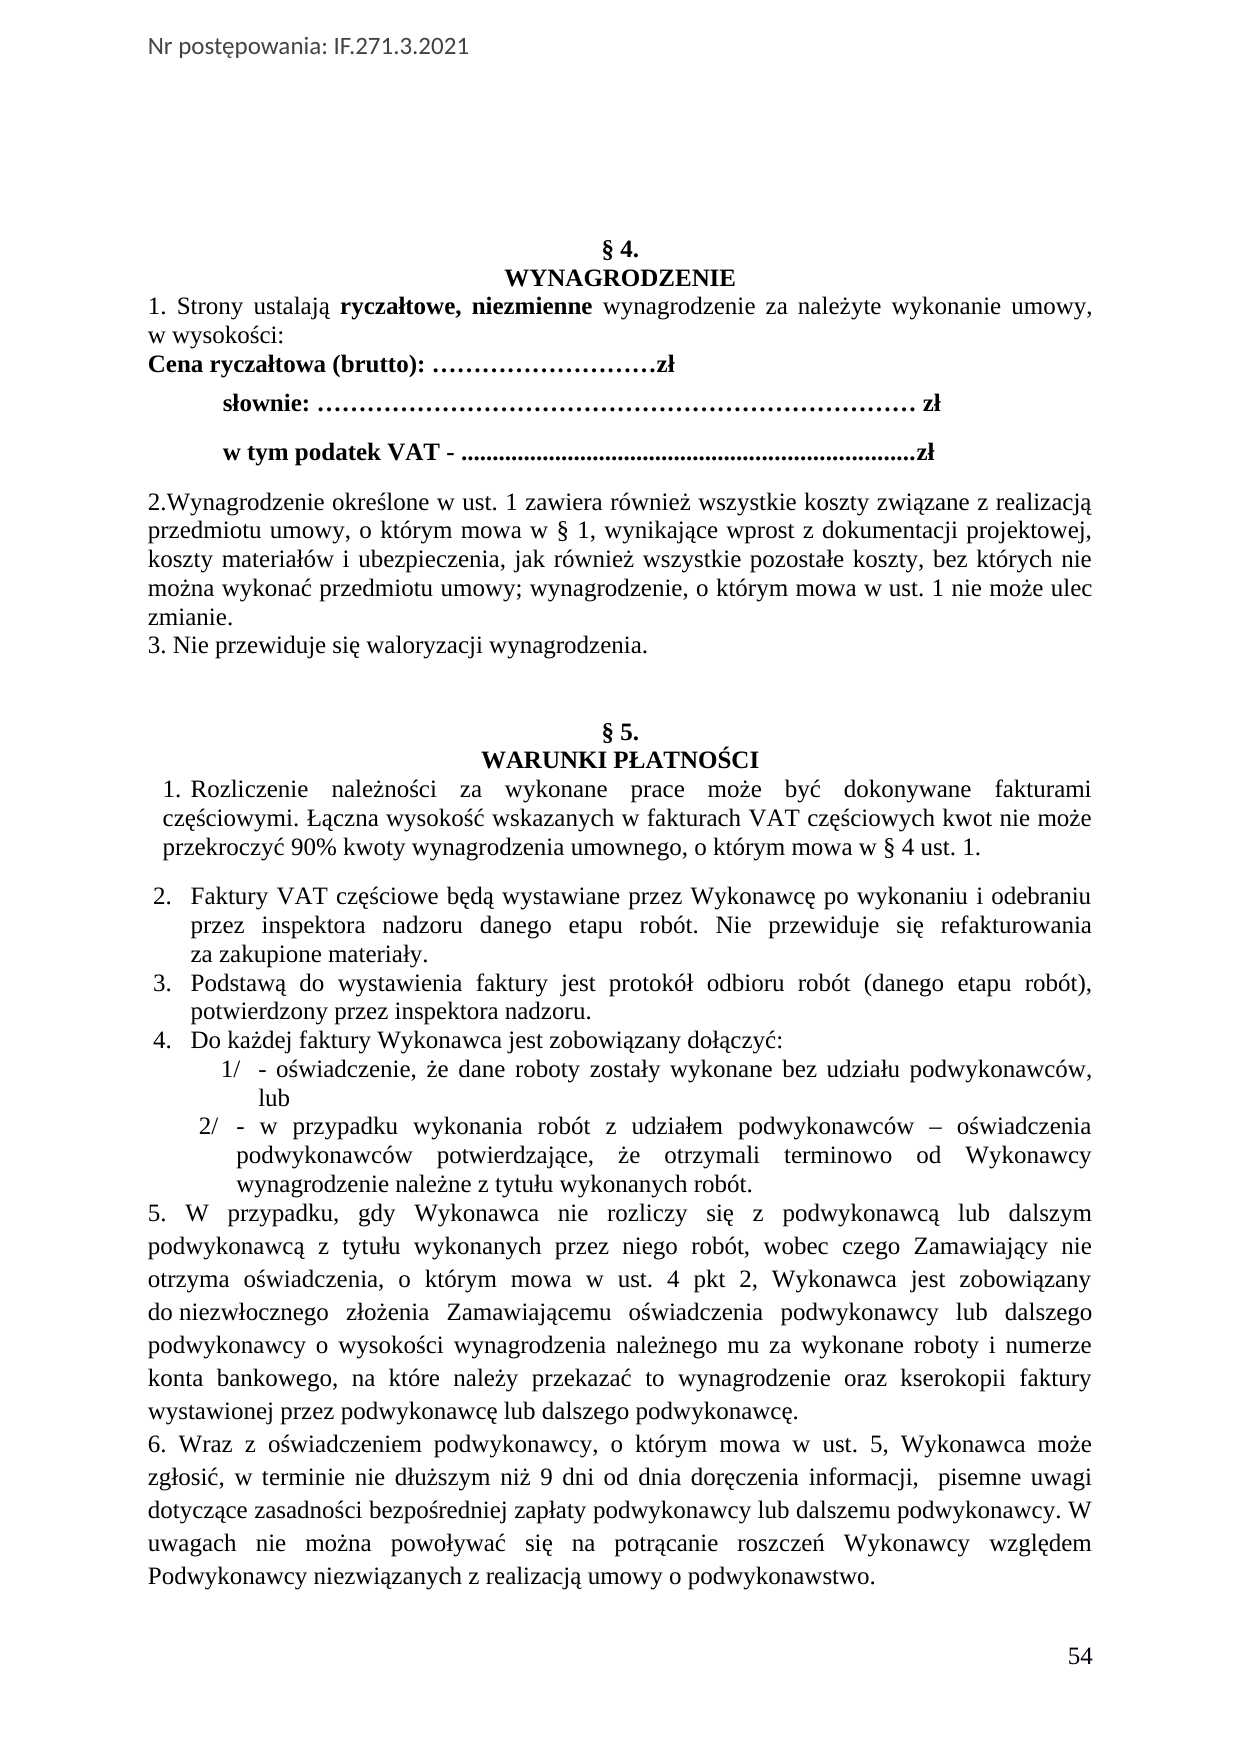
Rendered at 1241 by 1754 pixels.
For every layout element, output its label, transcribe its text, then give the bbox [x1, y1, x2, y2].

text WYNAGRODZENIE [148, 263, 1093, 291]
text w tym podatek VAT - zł [223, 437, 1093, 466]
list - w przypadku wykonania robót z udziałem podwykonawców – oświadczenia podwykonawców potwierdzające, że otrzymali terminowo od Wykonawcy wynagrodzenie należne z tytułu wykonanych robót. [199, 1111, 1093, 1198]
list Podstawą do wystawienia faktury jest protokół odbioru robót (danego etapu robót), potwierdzony przez inspektora nadzoru. [153, 968, 1093, 1025]
list - oświadczenie, że dane roboty zostały wykonane bez udziału podwykonawców, lub [221, 1054, 1093, 1111]
text 3. Nie przewiduje się waloryzacji wynagrodzenia. [148, 631, 1093, 659]
list Do każdej faktury Wykonawca jest zobowiązany dołączyć: [153, 1025, 1093, 1054]
text Cena ryczałtowa (brutto): ………………………zł [148, 349, 1093, 378]
text § 4. [148, 234, 1093, 263]
text § 5. [148, 717, 1093, 746]
text 5. W przypadku, gdy Wykonawca nie rozliczy się z podwykonawcą lub dalszym podwykonawcą z tytułu wykonanych przez niego robót, wobec czego Zamawiający nie otrzyma oświadczenia, o którym mowa w ust. 4 pkt 2, Wykonawca jest zobowiązany do niezwłocznego złożenia Zamawiającemu oświadczenia podwykonawcy lub dalszego podwykonawcy o wysokości wynagrodzenia należnego mu za wykonane roboty i numerze konta bankowego, na które należy przekazać to wynagrodzenie oraz kserokopii faktury wystawionej przez podwykonawcę lub dalszego podwykonawcę. [148, 1198, 1093, 1424]
text 6. Wraz z oświadczeniem podwykonawcy, o którym mowa w ust. 5, Wykonawca może zgłosić, w terminie nie dłuższym niż 9 dni od dnia doręczenia informacji, pisemne uwagi dotyczące zasadności bezpośredniej zapłaty podwykonawcy lub dalszemu podwykonawcy. W uwagach nie można powoływać się na potrącanie roszczeń Wykonawcy względem Podwykonawcy niezwiązanych z realizacją umowy o podwykonawstwo. [148, 1429, 1093, 1590]
text słownie: ……………………………………………………………… zł [223, 388, 1093, 417]
text WARUNKI PŁATNOŚCI [148, 746, 1093, 774]
list Rozliczenie należności za wykonane prace może być dokonywane fakturami częściowymi. Łączna wysokość wskazanych w fakturach VAT częściowych kwot nie może przekroczyć 90% kwoty wynagrodzenia umownego, o którym mowa w § 4 ust. 1. [162, 774, 1093, 861]
text 1. Strony ustalają ryczałtowe, niezmienne wynagrodzenie za należyte wykonanie umowy, w wysokości: [148, 291, 1093, 349]
list Faktury VAT częściowe będą wystawiane przez Wykonawcę po wykonaniu i odebraniu przez inspektora nadzoru danego etapu robót. Nie przewiduje się refakturowania za zakupione materiały. [153, 881, 1093, 968]
text 2.Wynagrodzenie określone w ust. 1 zawiera również wszystkie koszty związane z realizacją przedmiotu umowy, o którym mowa w § 1, wynikające wprost z dokumentacji projektowej, koszty materiałów i ubezpieczenia, jak również wszystkie pozostałe koszty, bez których nie można wykonać przedmiotu umowy; wynagrodzenie, o którym mowa w ust. 1 nie może ulec zmianie. [148, 487, 1093, 631]
